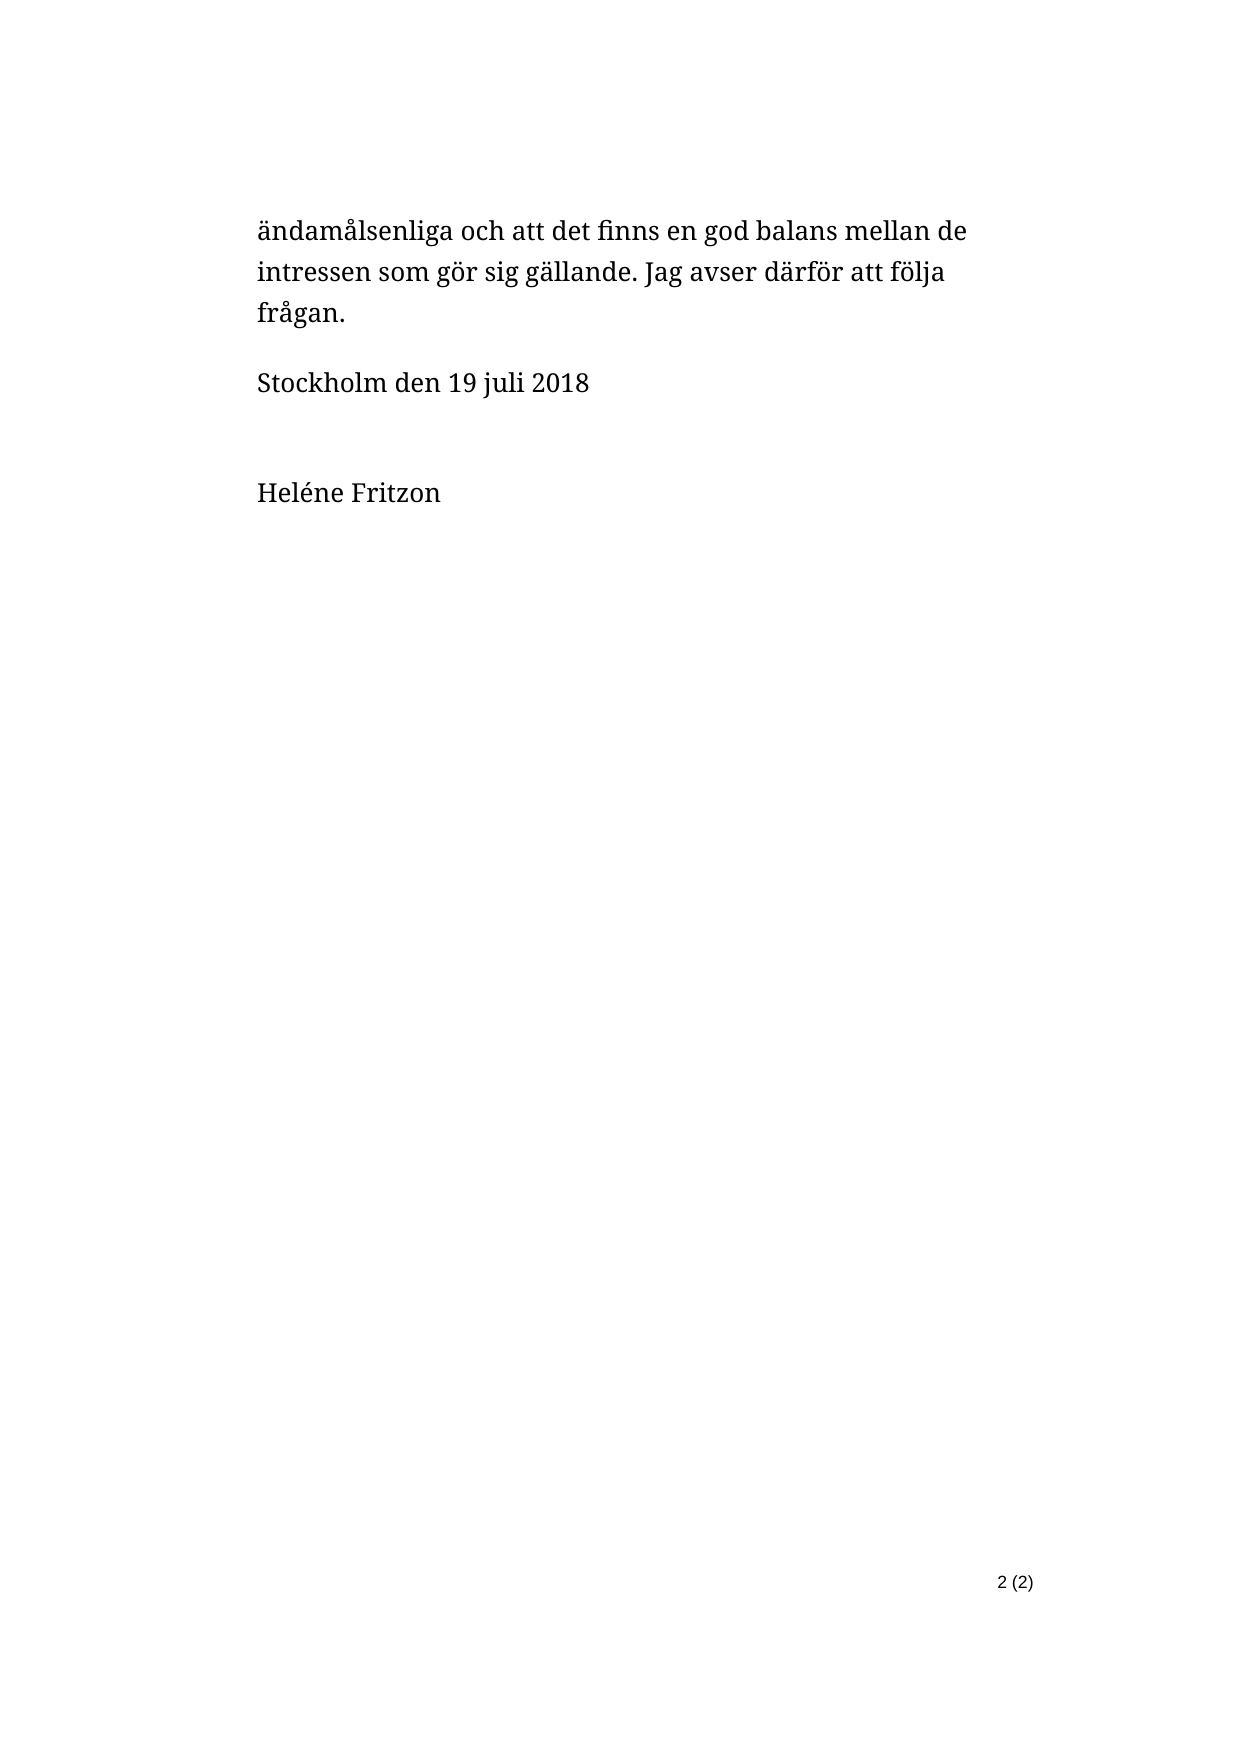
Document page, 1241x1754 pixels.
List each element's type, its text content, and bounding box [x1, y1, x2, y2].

text Stockholm den [257, 364, 1033, 400]
text Heléne Fritzon [257, 475, 1033, 511]
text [257, 213, 1033, 330]
